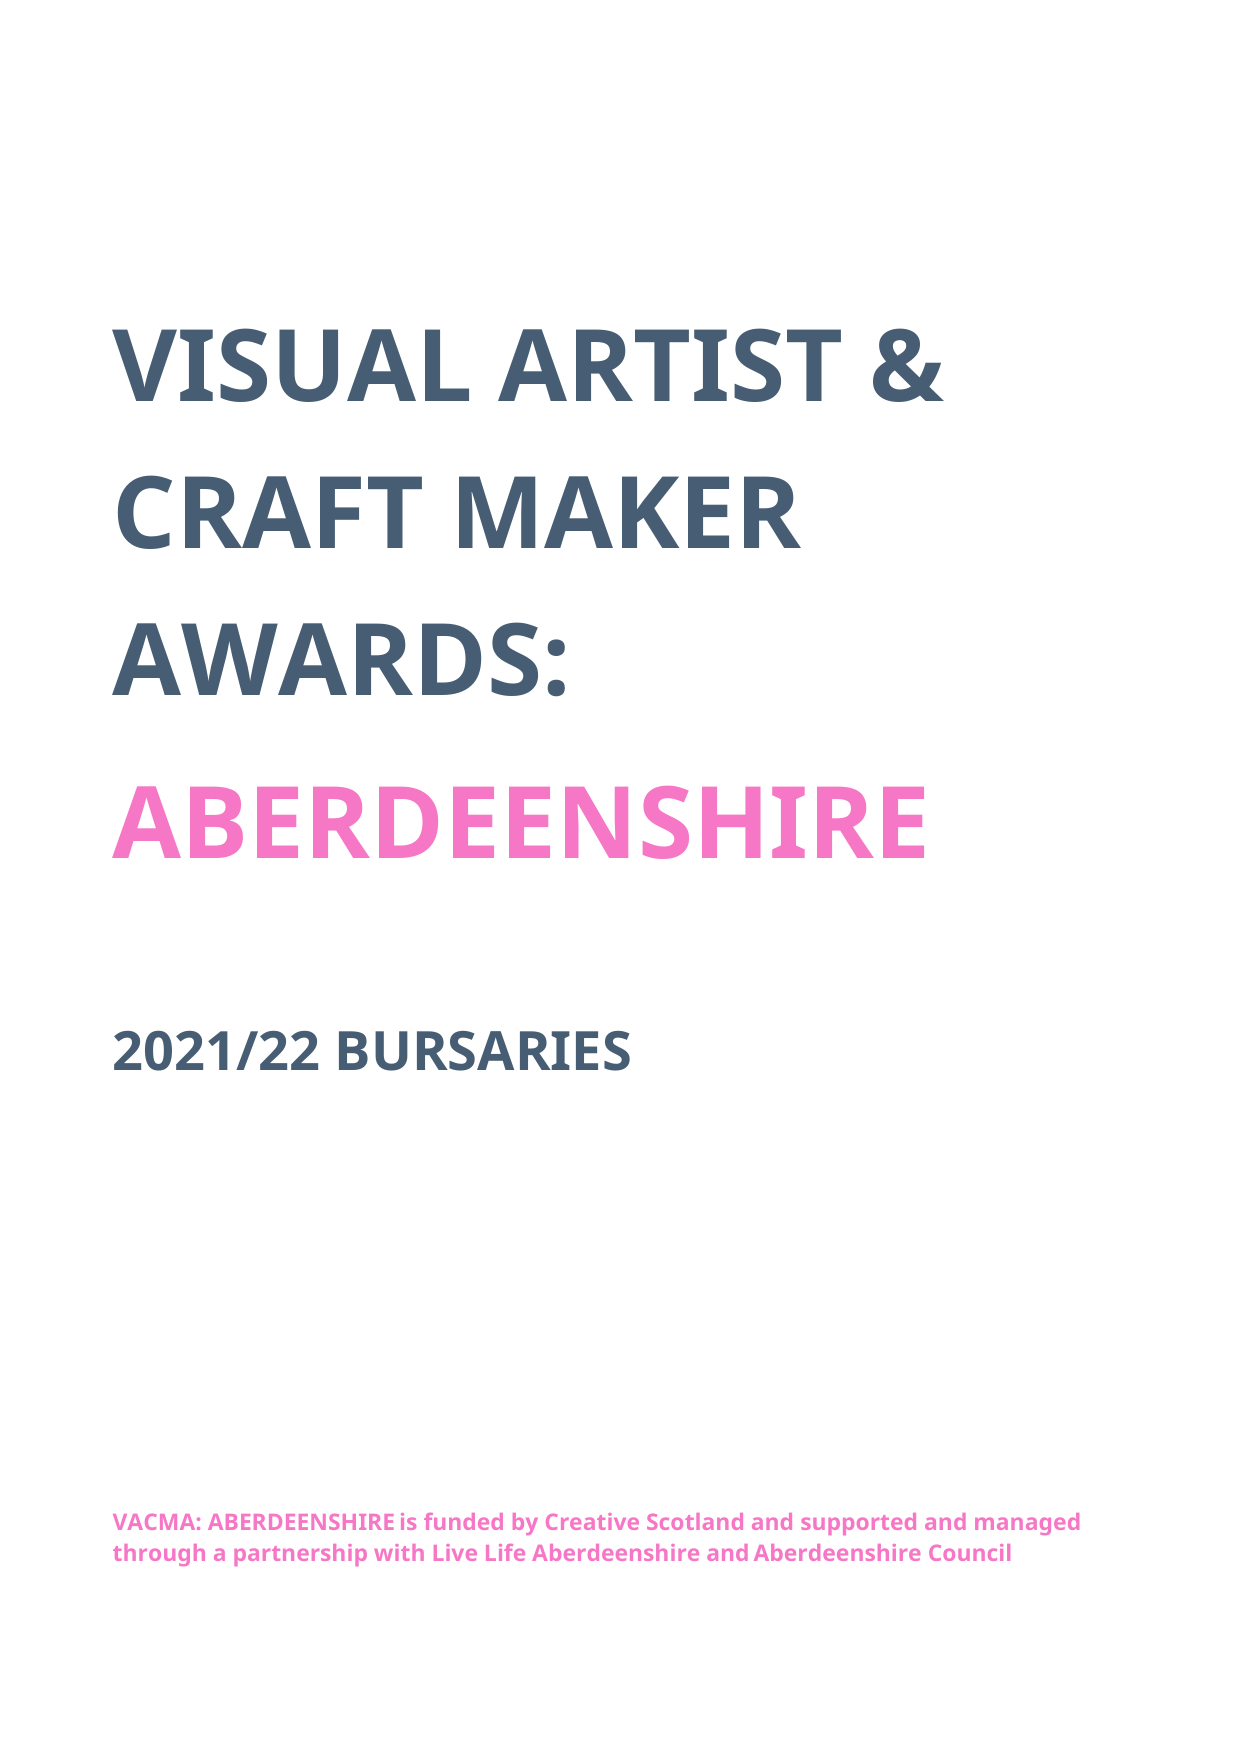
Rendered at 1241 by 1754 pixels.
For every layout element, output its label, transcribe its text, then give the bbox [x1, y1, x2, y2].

text VACMA: ABERDEENSHIRE is funded by Creative Scotland and supported and managed through a partnership with Live Life Aberdeenshire and Aberdeenshire Council [112, 1506, 1144, 1568]
